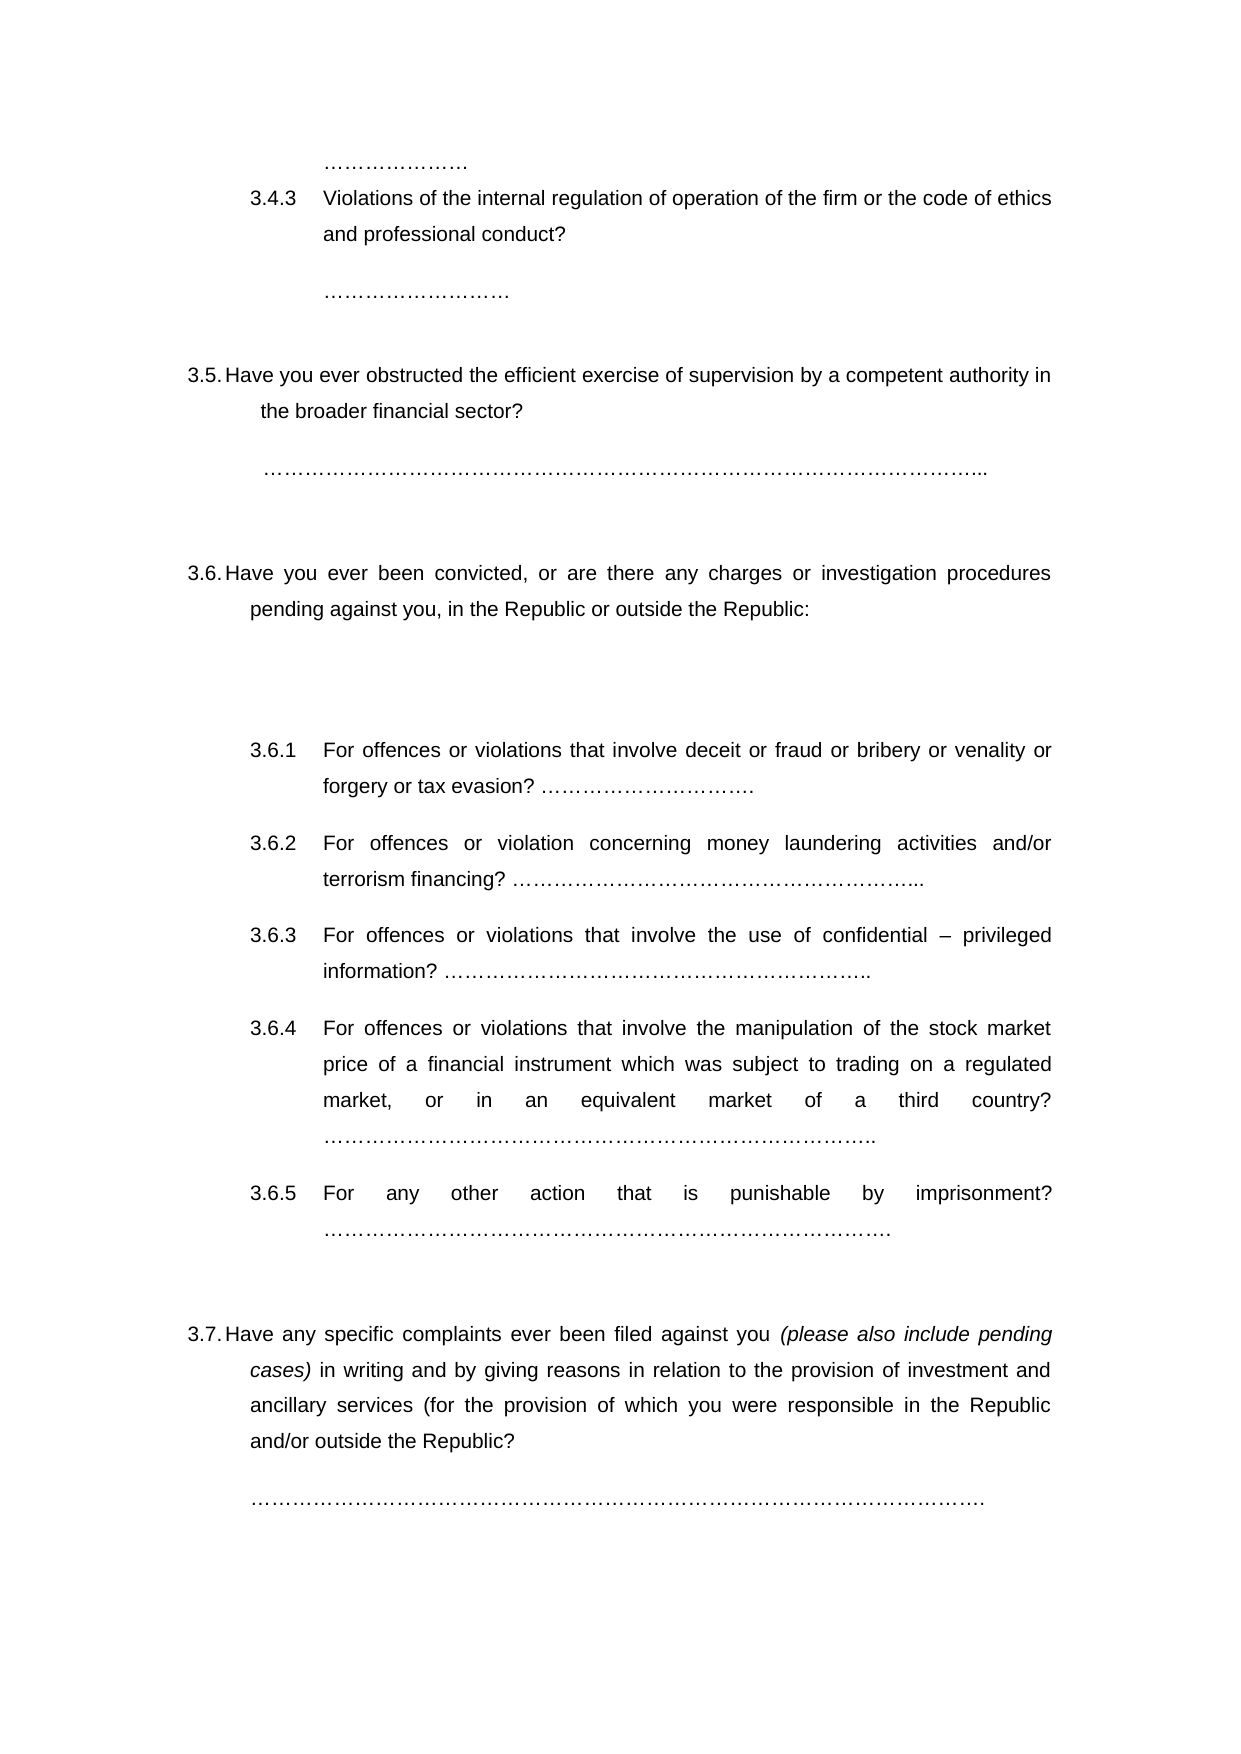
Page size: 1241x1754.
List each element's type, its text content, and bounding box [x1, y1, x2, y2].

text ……………………………………………………………………………………………. [250, 1486, 1053, 1510]
list Violations of the internal regulation of operation of the firm or the code of ethics and professional conduct? [250, 186, 1053, 246]
text …………………………………………………………………………………………... [262, 456, 1053, 479]
list Have you ever obstructed the efficient exercise of supervision by a competent authority in the broader financial sector? [187, 363, 1053, 423]
list Have you ever been convicted, or are there any charges or investigation procedures pending against you, in the Republic or outside the Republic: [187, 561, 1053, 621]
list For offences or violation concerning money laundering activities and/or terrorism financing? …………………………………………………... [250, 830, 1053, 890]
list For any other action that is punishable by imprisonment? ………………………………………………………………………. [250, 1180, 1053, 1240]
list For offences or violations that involve deceit or fraud or bribery or venality or forgery or tax evasion? …………………………. [250, 738, 1053, 798]
text ………………… [323, 150, 1053, 174]
text ……………………… [323, 279, 1053, 303]
list For offences or violations that involve the manipulation of the stock market price of a financial instrument which was subject to trading on a regulated market, or in an equivalent market of a third country? …………………………………………………………………….. [250, 1016, 1053, 1148]
list Have any specific complaints ever been filed against you (please also include pending cases) in writing and by giving reasons in relation to the provision of investment and ancillary services (for the provision of which you were responsible in the Republic and/or outside the Republic? [187, 1321, 1053, 1453]
list For offences or violations that involve the use of confidential – privileged information? …………………………………………………….. [250, 923, 1053, 983]
